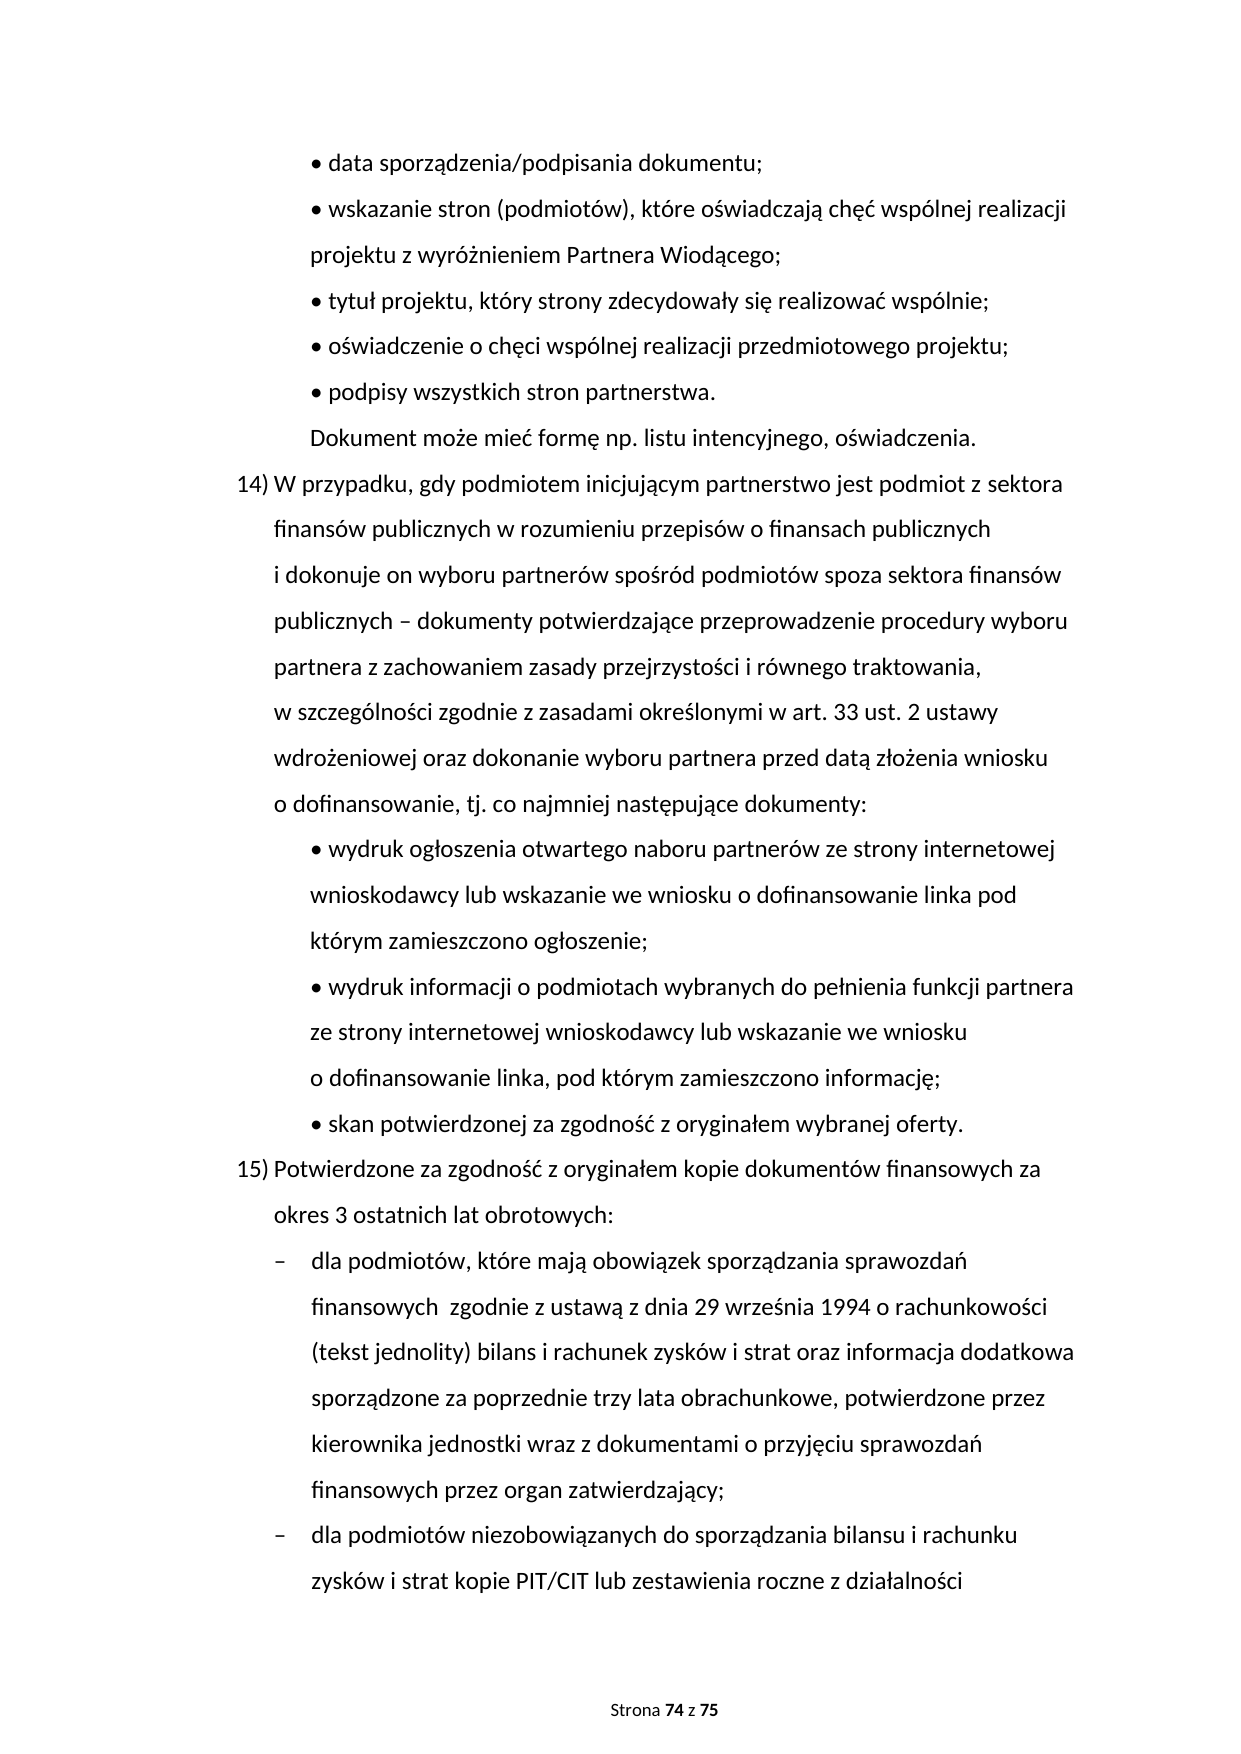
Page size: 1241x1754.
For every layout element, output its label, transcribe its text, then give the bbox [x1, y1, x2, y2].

text • wydruk informacji o podmiotach wybranych do pełnienia funkcji partnera ze strony internetowej wnioskodawcy lub wskazanie we wniosku o dofinansowanie linka, pod którym zamieszczono informację; [310, 971, 1093, 1093]
text • skan potwierdzonej za zgodność z oryginałem wybranej oferty. [310, 1108, 1093, 1138]
text • wskazanie stron (podmiotów), które oświadczają chęć wspólnej realizacji projektu z wyróżnieniem Partnera Wiodącego; [310, 193, 1093, 269]
list Potwierdzone za zgodność z oryginałem kopie dokumentów finansowych za okres 3 ostatnich lat obrotowych: [236, 1154, 1093, 1230]
list W przypadku, gdy podmiotem inicjującym partnerstwo jest podmiot z sektora finansów publicznych w rozumieniu przepisów o finansach publicznych i dokonuje on wyboru partnerów spośród podmiotów spoza sektora finansów publicznych – dokumenty potwierdzające przeprowadzenie procedury wyboru partnera z zachowaniem zasady przejrzystości i równego traktowania, w szczególności zgodnie z zasadami określonymi w art. 33 ust. 2 ustawy wdrożeniowej oraz dokonanie wyboru partnera przed datą złożenia wniosku o dofinansowanie, tj. co najmniej następujące dokumenty: [236, 468, 1093, 818]
text • podpisy wszystkich stron partnerstwa. [310, 376, 1093, 407]
text • oświadczenie o chęci wspólnej realizacji przedmiotowego projektu; [310, 331, 1093, 361]
text • tytuł projektu, który strony zdecydowały się realizować wspólnie; [310, 285, 1093, 315]
text Dokument może mieć formę np. listu intencyjnego, oświadczenia. [310, 422, 1093, 452]
text • wydruk ogłoszenia otwartego naboru partnerów ze strony internetowej wnioskodawcy lub wskazanie we wniosku o dofinansowanie linka pod którym zamieszczono ogłoszenie; [310, 833, 1093, 956]
text • data sporządzenia/podpisania dokumentu; [310, 148, 1093, 178]
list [274, 1519, 1093, 1596]
list dla podmiotów, które mają obowiązek sporządzania sprawozdań finansowych zgodnie z ustawą z dnia 29 września 1994 o rachunkowości (tekst jednolity) bilans i rachunek zysków i strat oraz informacja dodatkowa sporządzone za poprzednie trzy lata obrachunkowe, potwierdzone przez kierownika jednostki wraz z dokumentami o przyjęciu sprawozdań finansowych przez organ zatwierdzający; [274, 1245, 1093, 1504]
